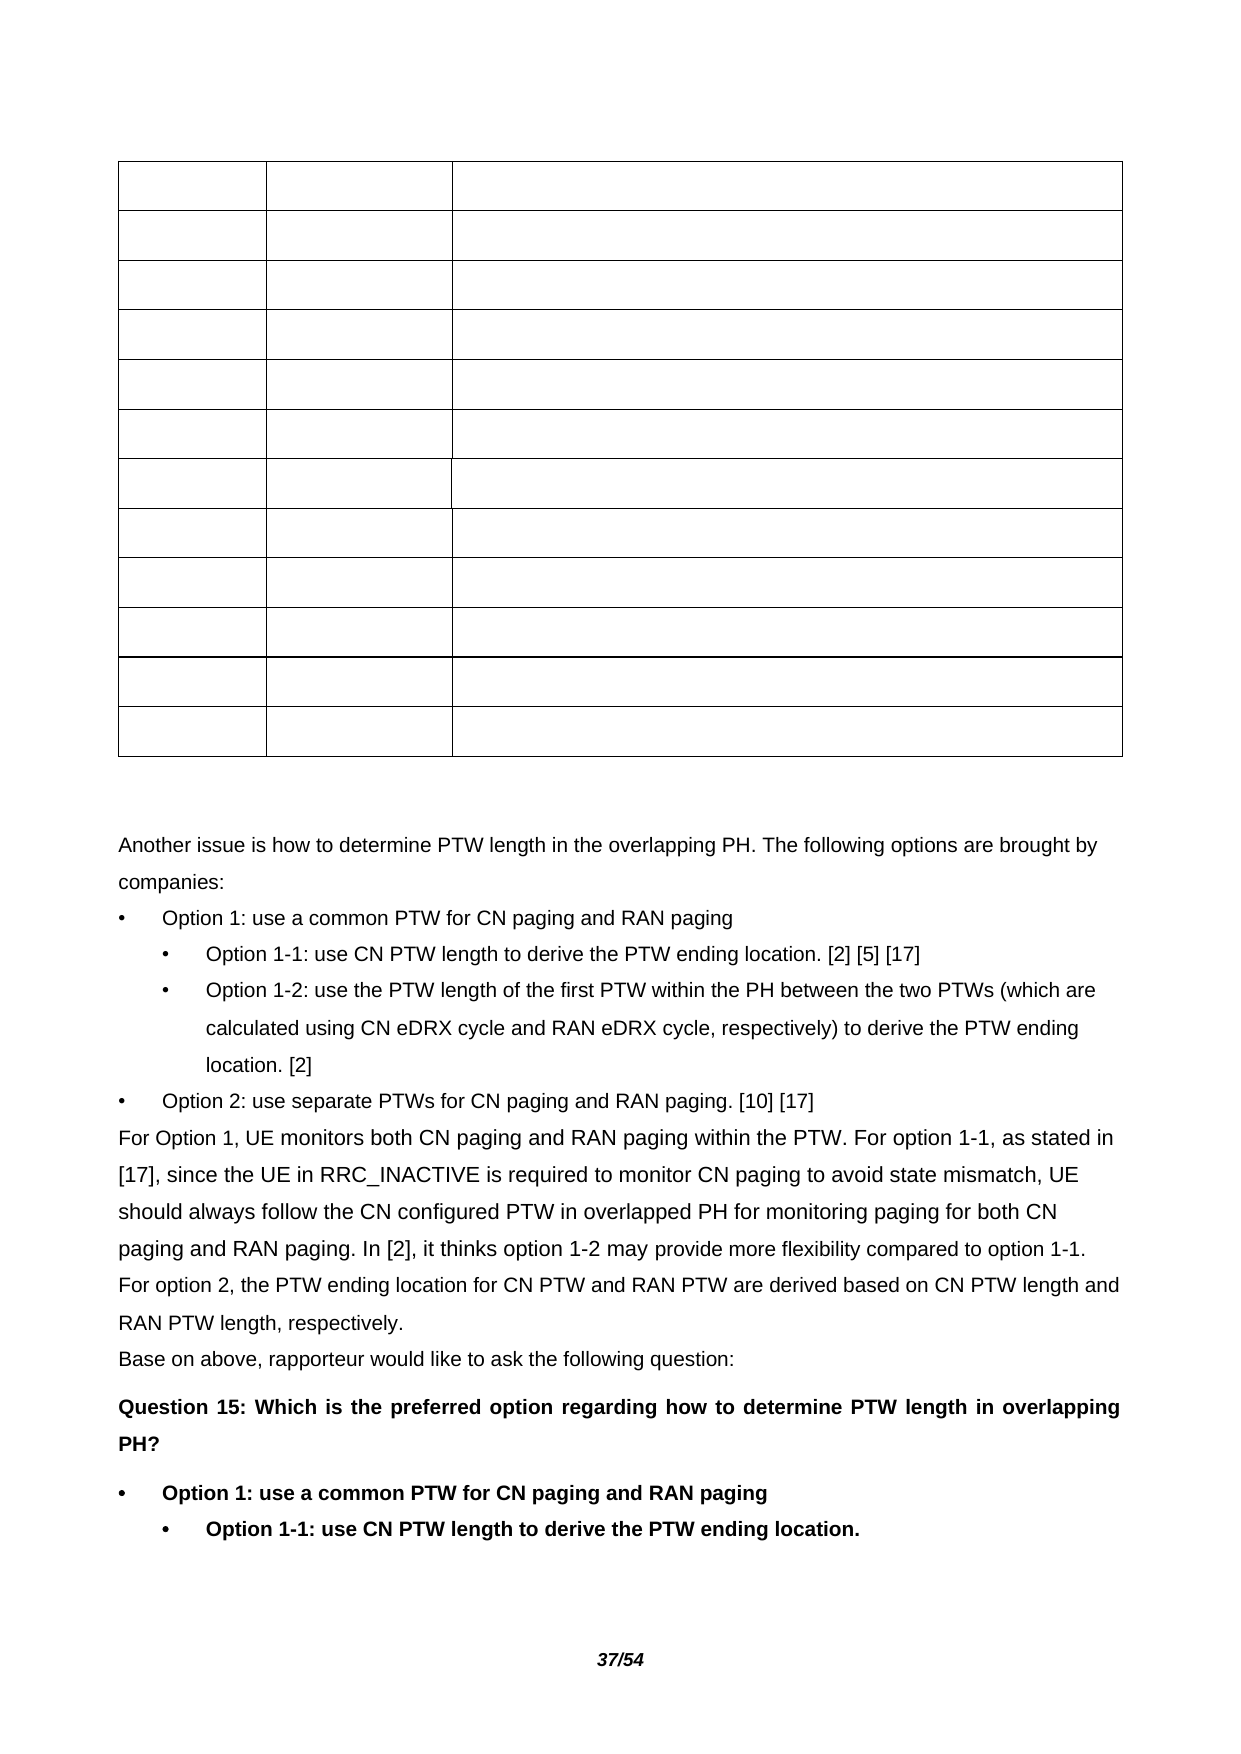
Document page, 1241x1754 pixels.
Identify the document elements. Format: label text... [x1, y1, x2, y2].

table_cell [119, 509, 266, 557]
table_cell [453, 261, 1122, 309]
table_cell [453, 509, 1122, 557]
table_cell [119, 707, 266, 756]
table_cell [267, 261, 452, 309]
table_cell [267, 608, 452, 656]
list Option 1-1: use CN PTW length to derive the PTW ending location. [162, 1513, 1122, 1545]
table_cell [453, 707, 1122, 756]
table_cell [267, 509, 452, 557]
table_cell [267, 310, 452, 359]
table_cell [119, 658, 266, 706]
list Option 1: use a common PTW for CN paging and RAN paging [118, 902, 1122, 934]
text Question 15: Which is the preferred option regarding how to determine PTW length in overlapping PH? [118, 1391, 1122, 1461]
table_cell [119, 261, 266, 309]
table_cell [267, 459, 451, 508]
table_cell [453, 211, 1122, 260]
text Another issue is how to determine PTW length in the overlapping PH. The following options are brought by companies: [118, 829, 1122, 898]
text For Option 1, UE monitors both CN paging and RAN paging within the PTW. For option 1-1, as stated in [17], since the UE in RRC_INACTIVE is required to monitor CN paging to avoid state mismatch, UE should always follow the CN configured PTW in overlapped PH for monitoring paging for both CN paging and RAN paging. In [2], it thinks option 1-2 may provide more flexibility compared to option 1-1. [118, 1121, 1122, 1265]
table_cell [119, 360, 266, 408]
table_cell [267, 360, 452, 408]
table_cell [453, 410, 1122, 458]
table_cell [119, 608, 266, 656]
table_cell [453, 658, 1122, 706]
list Option 1-2: use the PTW length of the first PTW within the PH between the two PTWs (which are calculated using CN eDRX cycle and RAN eDRX cycle, respectively) to derive the PTW ending location. [2] [162, 974, 1122, 1081]
table_cell [119, 558, 266, 607]
table_cell [267, 658, 452, 706]
table_cell [119, 410, 266, 458]
table_cell [119, 310, 266, 359]
table_cell [119, 162, 266, 210]
table_cell [453, 162, 1122, 210]
list Option 1-1: use CN PTW length to derive the PTW ending location. [2] [5] [17] [162, 938, 1122, 971]
table_cell [453, 608, 1122, 656]
table_cell [453, 558, 1122, 607]
table_cell [119, 211, 266, 260]
list Option 1: use a common PTW for CN paging and RAN paging [118, 1477, 1122, 1509]
table_cell [453, 310, 1122, 359]
table_cell [267, 707, 452, 756]
table_cell [453, 360, 1122, 408]
table_cell [267, 162, 452, 210]
table_cell [452, 459, 1122, 508]
list Option 2: use separate PTWs for CN paging and RAN paging. [10] [17] [118, 1085, 1122, 1117]
text For option 2, the PTW ending location for CN PTW and RAN PTW are derived based on CN PTW length and RAN PTW length, respectively. [118, 1269, 1122, 1339]
text Base on above, rapporteur would like to ask the following question: [118, 1342, 1122, 1375]
table_cell [119, 459, 266, 508]
table_cell [267, 410, 452, 458]
table_cell [267, 558, 452, 607]
table_cell [267, 211, 452, 260]
